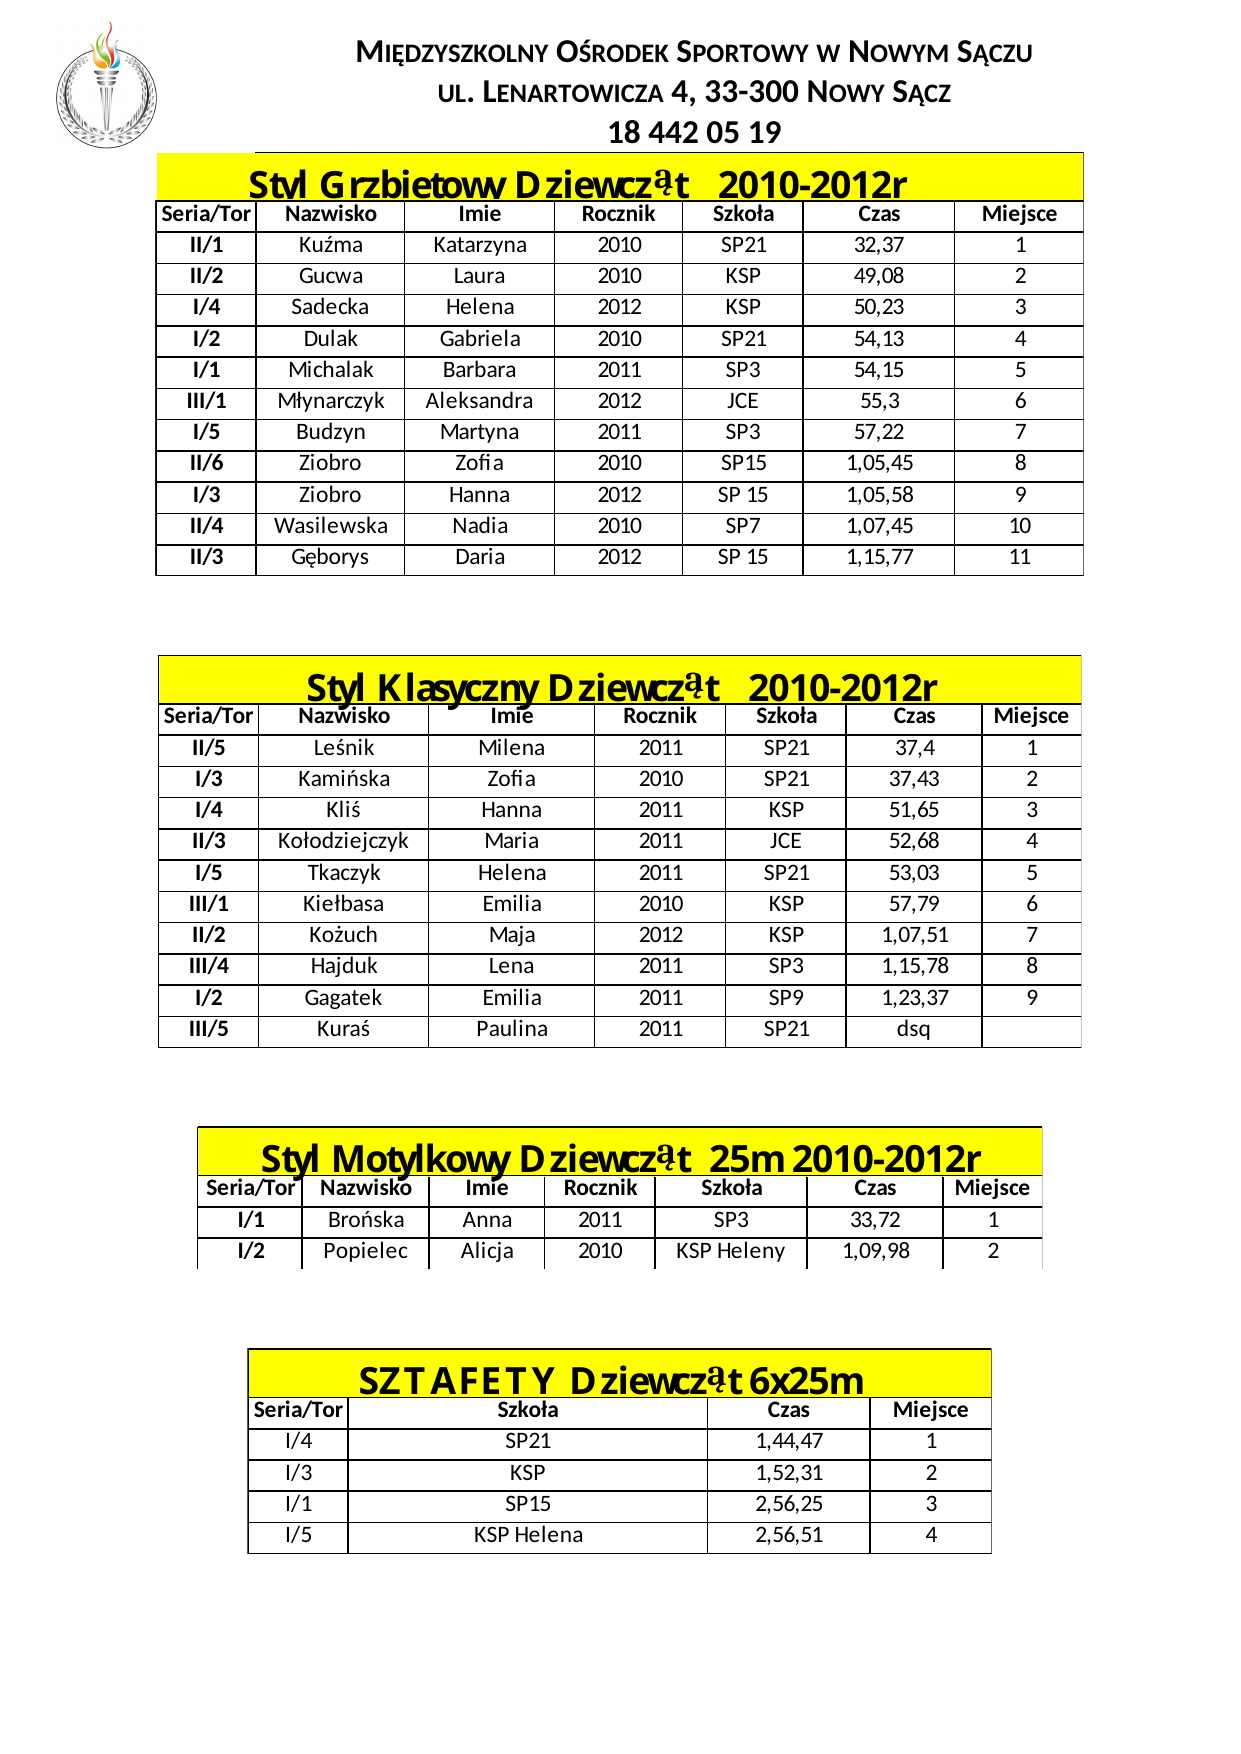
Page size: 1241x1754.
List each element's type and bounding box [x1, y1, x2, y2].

picture [54, 20, 158, 149]
